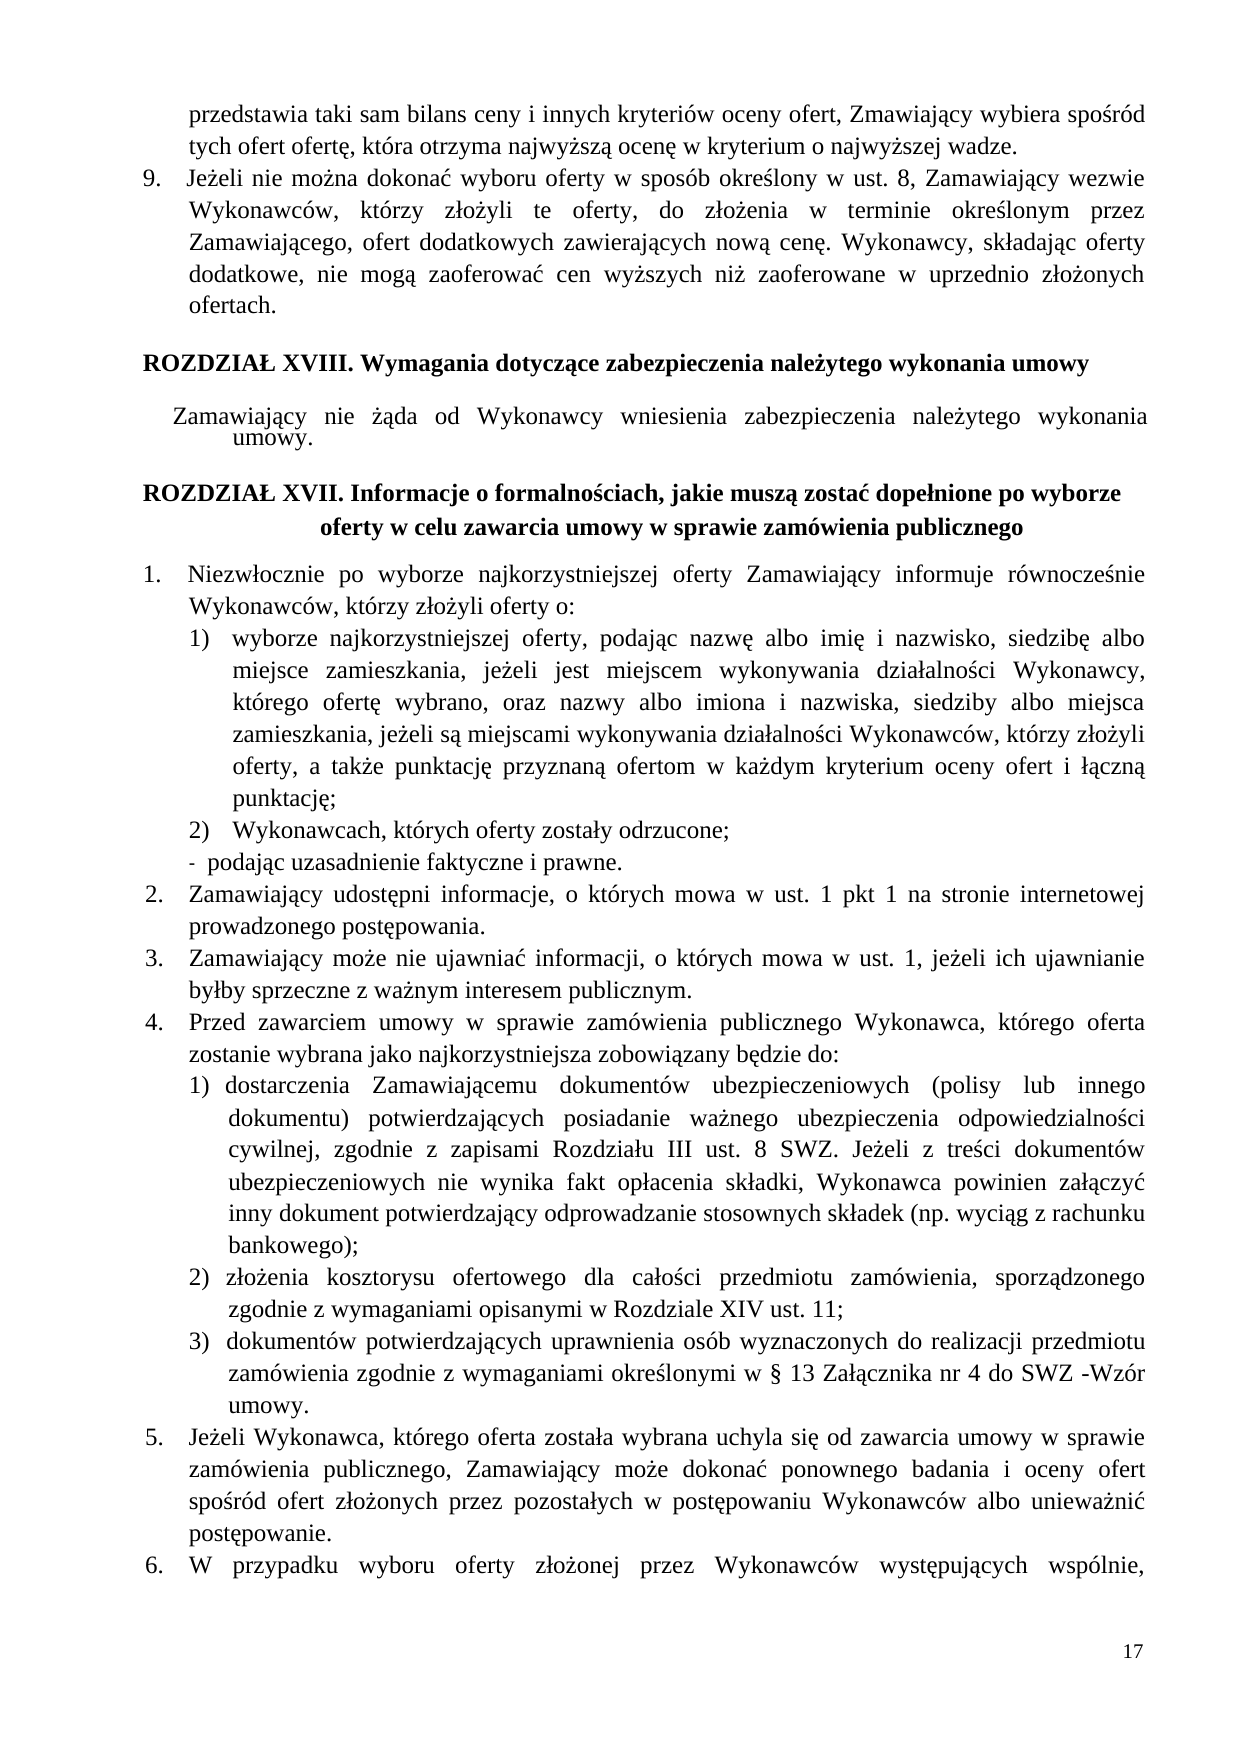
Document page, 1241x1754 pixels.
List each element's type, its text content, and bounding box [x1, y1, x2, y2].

text ROZDZIAŁ XVIII. Wymagania dotyczące zabezpieczenia należytego wykonania umowy [143, 351, 1148, 376]
list Przed zawarciem umowy w sprawie zamówienia publicznego Wykonawca, którego oferta zostanie wybrana jako najkorzystniejsza zobowiązany będzie do: [145, 1004, 1146, 1068]
list wyborze najkorzystniejszej oferty, podając nazwę albo imię i nazwisko, siedzibę albo miejsce zamieszkania, jeżeli jest miejscem wykonywania działalności Wykonawcy, którego ofertę wybrano, oraz nazwy albo imiona i nazwiska, siedziby albo miejsca zamieszkania, jeżeli są miejscami wykonywania działalności Wykonawców, którzy złożyli oferty, a także punktację przyznaną ofertom w każdym kryterium oceny ofert i łączną punktację; [188, 621, 1146, 813]
list Zamawiający udostępni informacje, o których mowa w ust. 1 pkt 1 na stronie internetowej prowadzonego postępowania. [145, 877, 1146, 941]
text ROZDZIAŁ XVII. Informacje o formalnościach, jakie muszą zostać dopełnione po wyborze oferty w celu zawarcia umowy w sprawie zamówienia publicznego [143, 475, 1146, 543]
list podając uzasadnienie faktyczne i prawne. [188, 844, 1148, 877]
list Niezwłocznie po wyborze najkorzystniejszej oferty Zamawiający informuje równocześnie Wykonawców, którzy złożyli oferty o: [143, 557, 1146, 621]
list Wykonawcach, których oferty zostały odrzucone; [188, 813, 1148, 844]
list Zamawiający może nie ujawniać informacji, o których mowa w ust. 1, jeżeli ich ujawnianie byłby sprzeczne z ważnym interesem publicznym. [145, 941, 1146, 1004]
list dokumentów potwierdzających uprawnienia osób wyznaczonych do realizacji przedmiotu zamówienia zgodnie z wymaganiami określonymi w § 13 Załącznika nr 4 do SWZ -Wzór umowy. [188, 1324, 1146, 1420]
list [143, 97, 1146, 161]
list Jeżeli Wykonawca, którego oferta została wybrana uchyla się od zawarcia umowy w sprawie zamówienia publicznego, Zamawiający może dokonać ponownego badania i oceny ofert spośród ofert złożonych przez pozostałych w postępowaniu Wykonawców albo unieważnić postępowanie. [145, 1420, 1146, 1548]
list złożenia kosztorysu ofertowego dla całości przedmiotu zamówienia, sporządzonego zgodnie z wymaganiami opisanymi w Rozdziale XIV ust. 11; [188, 1260, 1146, 1324]
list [145, 1548, 1146, 1580]
list Jeżeli nie można dokonać wyboru oferty w sposób określony w ust. 8, Zamawiający wezwie Wykonawców, którzy złożyli te oferty, do złożenia w terminie określonym przez Zamawiającego, ofert dodatkowych zawierających nową cenę. Wykonawcy, składając oferty dodatkowe, nie mogą zaoferować cen wyższych niż zaoferowane w uprzednio złożonych ofertach. [143, 161, 1146, 320]
list dostarczenia Zamawiającemu dokumentów ubezpieczeniowych (polisy lub innego dokumentu) potwierdzających posiadanie ważnego ubezpieczenia odpowiedzialności cywilnej, zgodnie z zapisami Rozdziału III ust. 8 SWZ. Jeżeli z treści dokumentów ubezpieczeniowych nie wynika fakt opłacenia składki, Wykonawca powinien załączyć inny dokument potwierdzający odprowadzanie stosownych składek (np. wyciąg z rachunku bankowego); [188, 1068, 1146, 1260]
text Zamawiający nie żąda od Wykonawcy wniesienia zabezpieczenia należytego wykonania umowy. [172, 407, 1148, 449]
